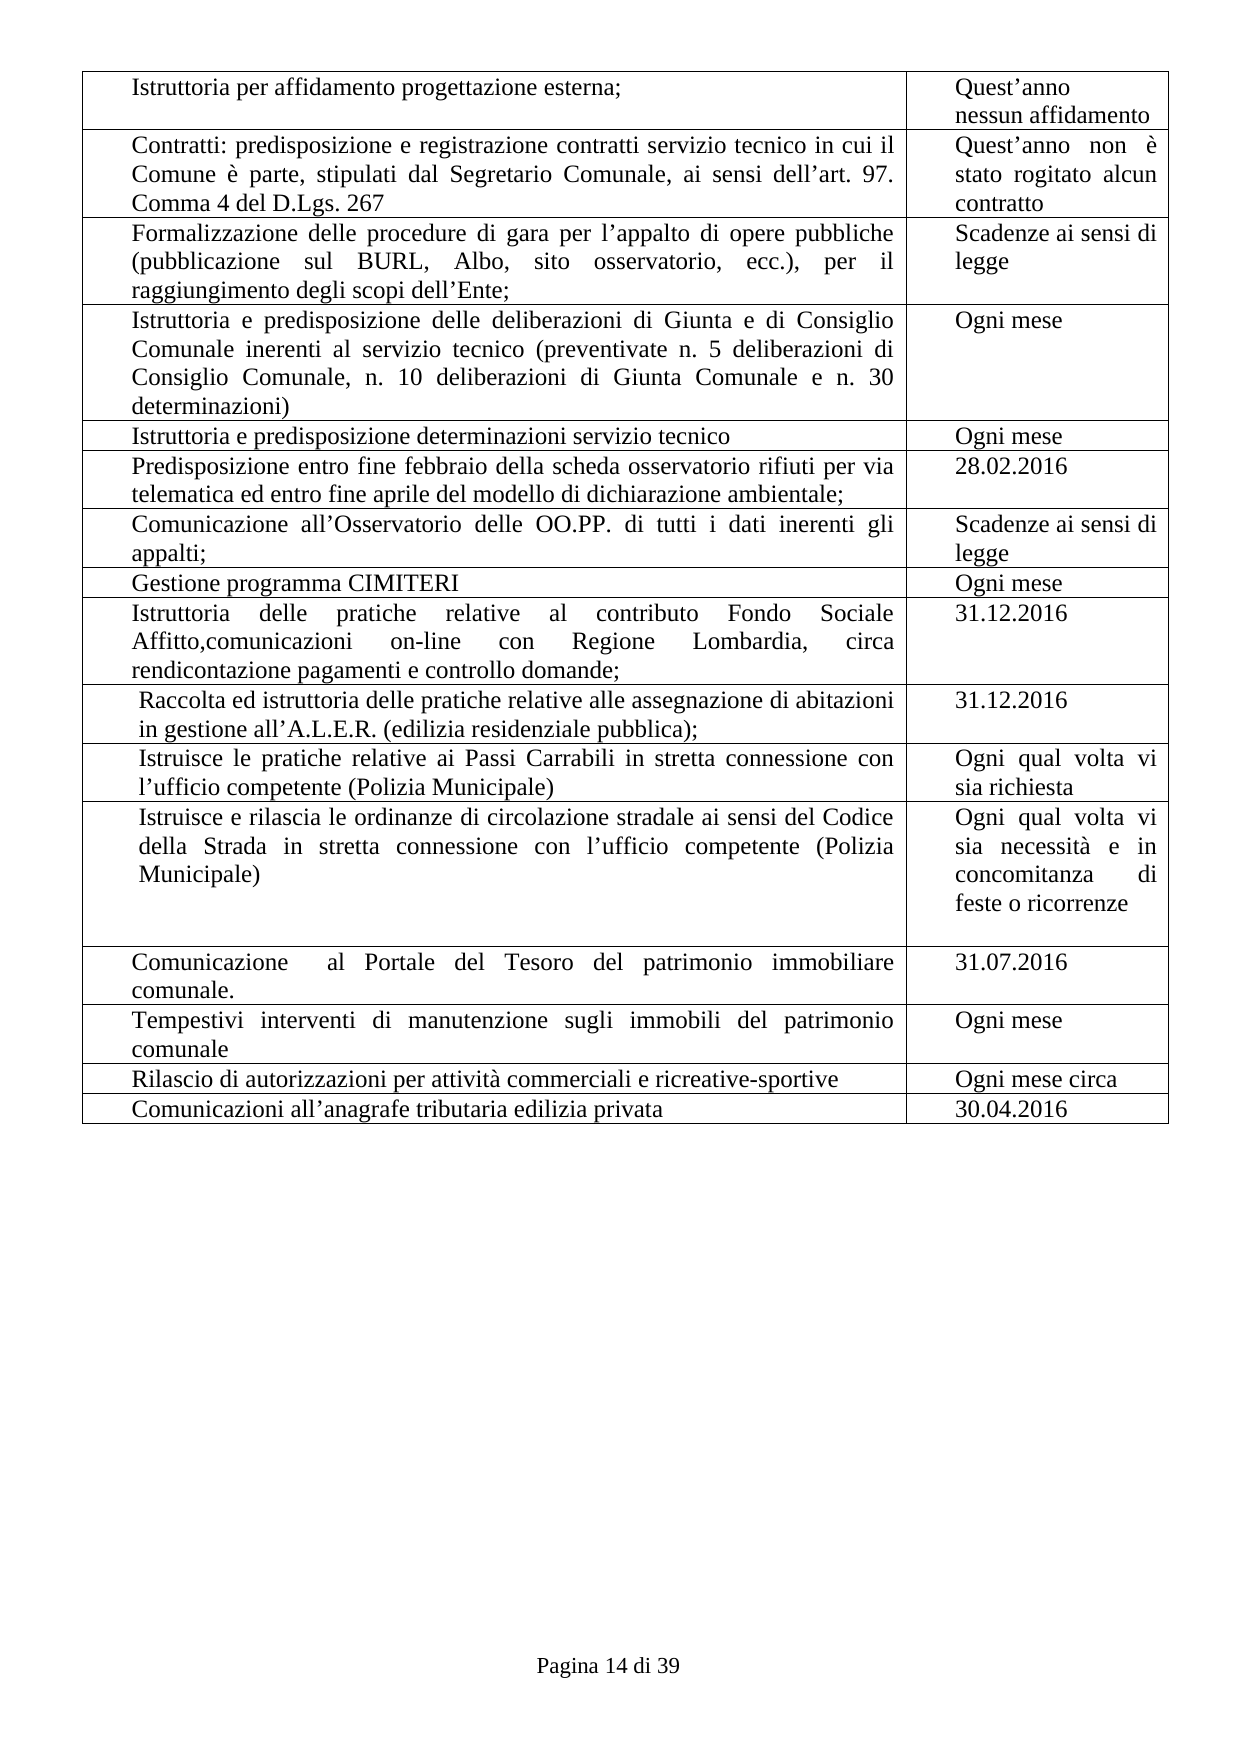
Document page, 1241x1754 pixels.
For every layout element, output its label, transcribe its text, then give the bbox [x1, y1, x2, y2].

table_cell Istruttoria e predisposizione delle deliberazioni di Giunta e di Consiglio Comunale inerenti al servizio tecnico (preventivate n. 5 deliberazioni di Consiglio Comunale, n. 10 deliberazioni di Giunta Comunale e n. 30 determinazioni) [83, 305, 906, 420]
table_cell 31.12.2016 [907, 598, 1168, 684]
table_cell Ogni mese [907, 568, 1168, 597]
table_cell 31.07.2016 [907, 947, 1168, 1004]
table_cell Comunicazione all’Osservatorio delle OO.PP. di tutti i dati inerenti gli appalti; [83, 509, 906, 567]
table_cell Raccolta ed istruttoria delle pratiche relative alle assegnazione di abitazioni in gestione all’A.L.E.R. (edilizia residenziale pubblica); [83, 685, 906, 742]
table_cell Comunicazione al Portale del Tesoro del patrimonio immobiliare comunale. [83, 947, 906, 1004]
table_cell 31.12.2016 [907, 685, 1168, 742]
table_cell Scadenze ai sensi di legge [907, 509, 1168, 567]
table_cell Gestione programma CIMITERI [83, 568, 906, 597]
table_cell Ogni mese [907, 1005, 1168, 1063]
table_cell Contratti: predisposizione e registrazione contratti servizio tecnico in cui il Comune è parte, stipulati dal Segretario Comunale, ai sensi dell’art. 97. Comma 4 del D.Lgs. 267 [83, 130, 906, 217]
table_cell Istruttoria per affidamento progettazione esterna; [83, 72, 906, 129]
table_cell Ogni mese [907, 305, 1168, 420]
table_cell Istruisce le pratiche relative ai Passi Carrabili in stretta connessione con l’ufficio competente (Polizia Municipale) [83, 744, 906, 801]
table_cell Quest’anno non è stato rogitato alcun contratto [907, 130, 1168, 217]
table_cell Ogni mese circa [907, 1064, 1168, 1093]
table_cell Istruttoria delle pratiche relative al contributo Fondo Sociale Affitto,comunicazioni on-line con Regione Lombardia, circa rendicontazione pagamenti e controllo domande; [83, 598, 906, 684]
table_cell 30.04.2016 [907, 1094, 1168, 1122]
table_cell Istruttoria e predisposizione determinazioni servizio tecnico [83, 421, 906, 450]
table_cell Ogni qual volta vi sia necessità e in concomitanza di feste o ricorrenze [907, 802, 1168, 946]
table_cell Istruisce e rilascia le ordinanze di circolazione stradale ai sensi del Codice della Strada in stretta connessione con l’ufficio competente (Polizia Municipale) [83, 802, 906, 946]
table_cell Comunicazioni all’anagrafe tributaria edilizia privata [83, 1094, 906, 1122]
table_cell Scadenze ai sensi di legge [907, 218, 1168, 304]
table_cell Tempestivi interventi di manutenzione sugli immobili del patrimonio comunale [83, 1005, 906, 1063]
table_cell 28.02.2016 [907, 451, 1168, 508]
table_cell Predisposizione entro fine febbraio della scheda osservatorio rifiuti per via telematica ed entro fine aprile del modello di dichiarazione ambientale; [83, 451, 906, 508]
table_cell Quest’anno nessun affidamento [907, 72, 1168, 129]
table_cell Ogni mese [907, 421, 1168, 450]
table_cell Formalizzazione delle procedure di gara per l’appalto di opere pubbliche (pubblicazione sul BURL, Albo, sito osservatorio, ecc.), per il raggiungimento degli scopi dell’Ente; [83, 218, 906, 304]
table_cell Ogni qual volta vi sia richiesta [907, 744, 1168, 801]
table_cell Rilascio di autorizzazioni per attività commerciali e ricreative-sportive [83, 1064, 906, 1093]
